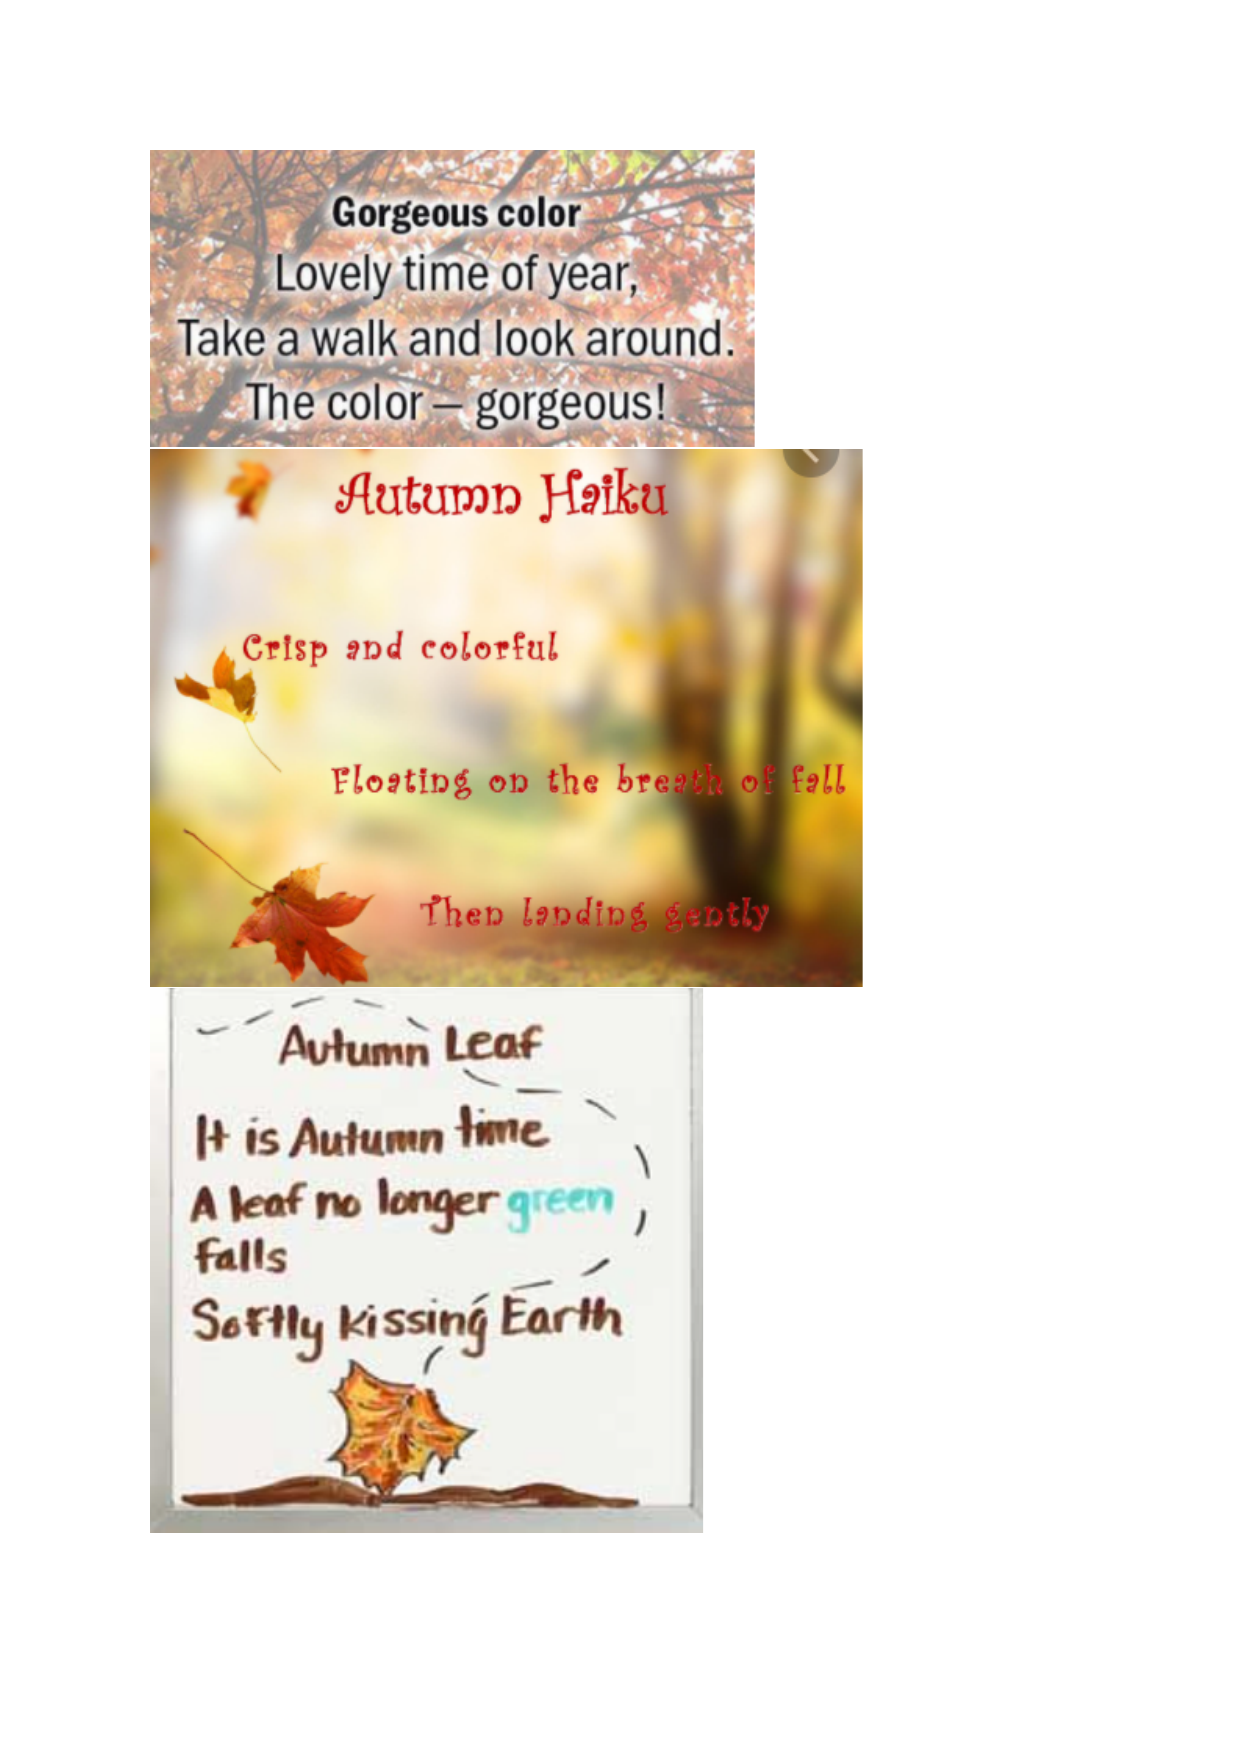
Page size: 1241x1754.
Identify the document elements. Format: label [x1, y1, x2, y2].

picture [150, 988, 704, 1533]
picture [150, 150, 755, 447]
picture [150, 449, 863, 987]
